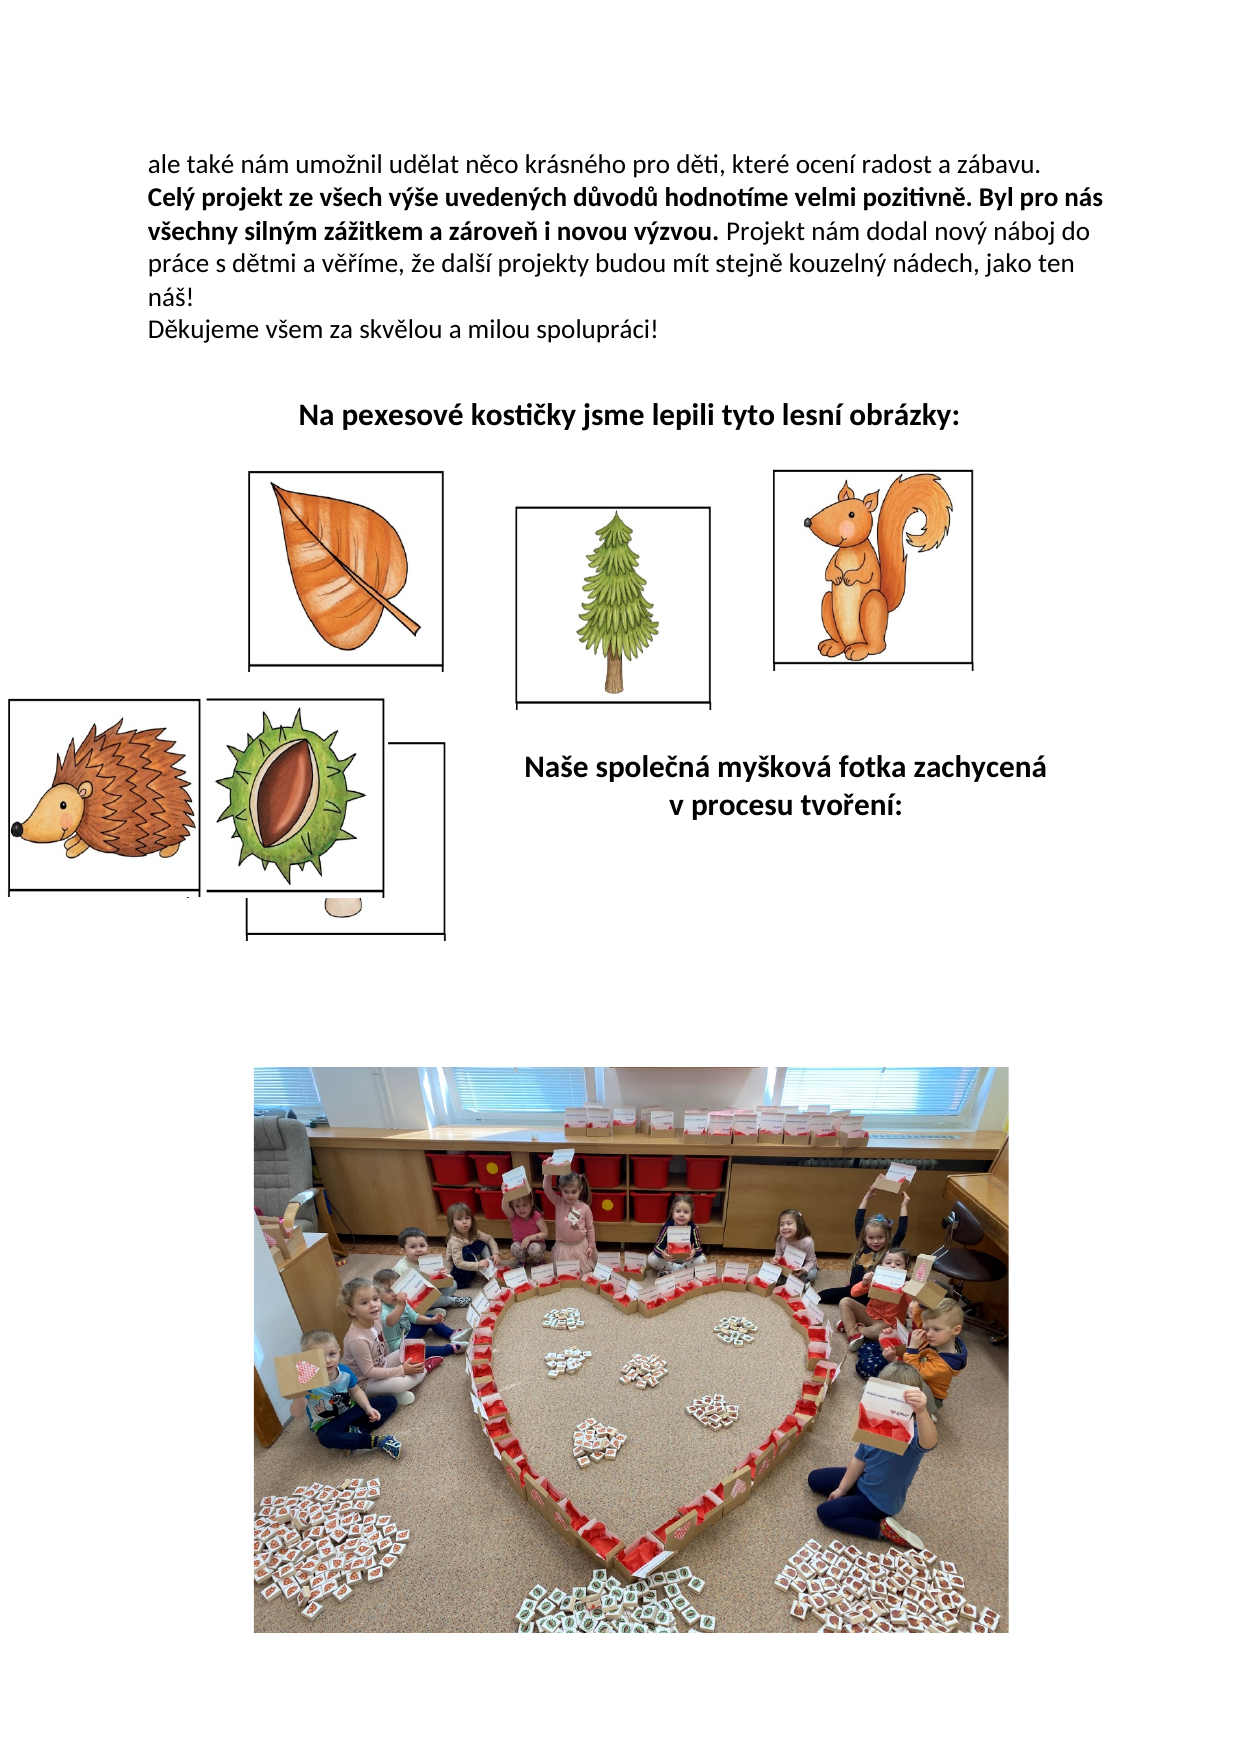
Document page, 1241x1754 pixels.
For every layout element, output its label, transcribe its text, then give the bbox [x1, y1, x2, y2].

picture [769, 463, 977, 671]
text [148, 148, 1104, 374]
picture [242, 465, 449, 672]
picture [0, 690, 449, 941]
text Naše společná myšková fotka zachycená v procesu tvoření: [449, 747, 1104, 824]
picture [253, 1067, 1009, 1633]
picture [510, 502, 717, 710]
text Na pexesové kostičky jsme lepili tyto lesní obrázky: [148, 394, 1104, 433]
